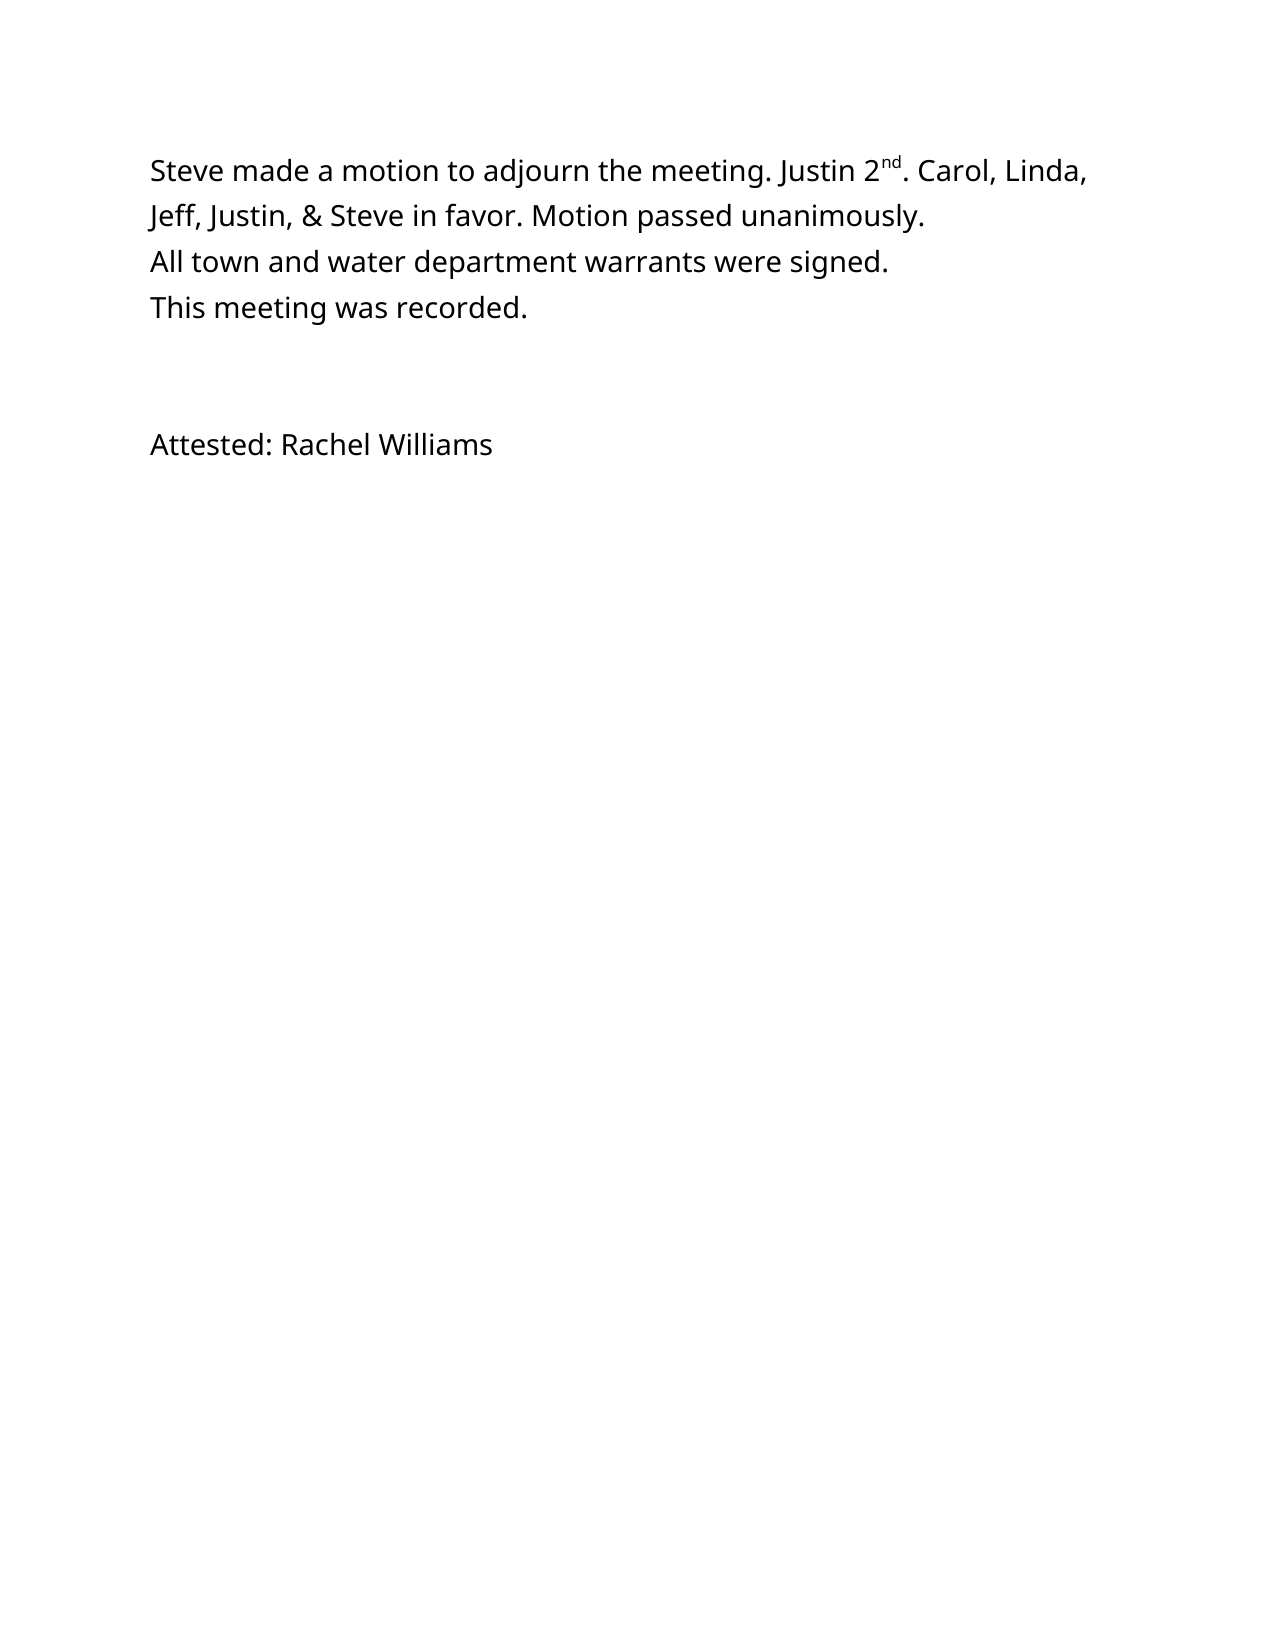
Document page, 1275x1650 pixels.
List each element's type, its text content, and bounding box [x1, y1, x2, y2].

text Attested: Rachel Williams [150, 424, 1125, 463]
text All town and water department warrants were signed. [150, 241, 1125, 281]
text Steve made a motion to adjourn the meeting. Justin 2nd. Carol, Linda, Jeff, Justin, & Steve in favor. Motion passed unanimously. [150, 150, 1125, 235]
text This meeting was recorded. [150, 287, 1125, 327]
